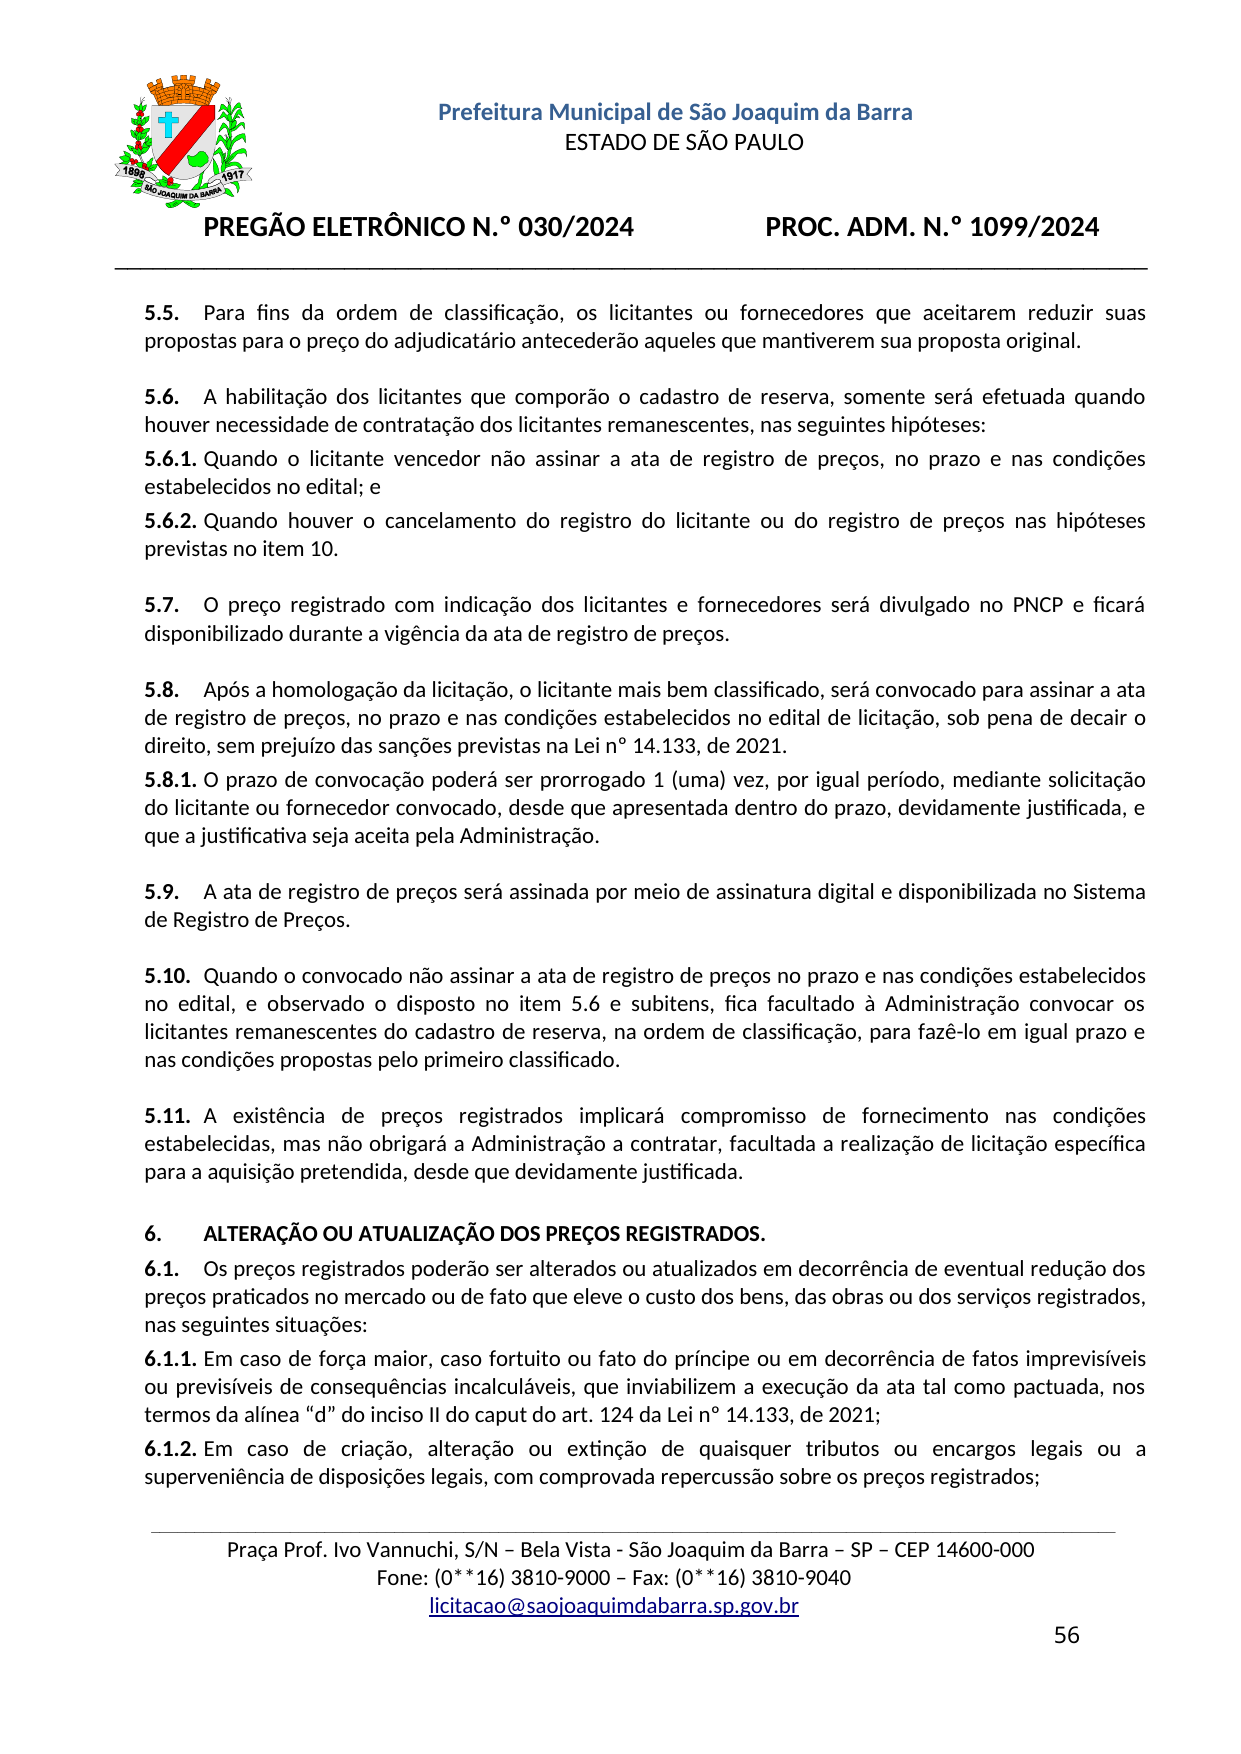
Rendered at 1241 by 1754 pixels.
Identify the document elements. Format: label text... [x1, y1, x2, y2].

list O prazo de convocação poderá ser prorrogado 1 (uma) vez, por igual período, mediante solicitação do licitante ou fornecedor convocado, desde que apresentada dentro do prazo, devidamente justificada, e que a justificativa seja aceita pela Administração. [144, 765, 1148, 849]
list Após a homologação da licitação, o licitante mais bem classificado, será convocado para assinar a ata de registro de preços, no prazo e nas condições estabelecidos no edital de licitação, sob pena de decair o direito, sem prejuízo das sanções previstas na Lei nº 14.133, de 2021. [144, 675, 1148, 759]
list Os preços registrados poderão ser alterados ou atualizados em decorrência de eventual redução dos preços praticados no mercado ou de fato que eleve o custo dos bens, das obras ou dos serviços registrados, nas seguintes situações: [144, 1254, 1148, 1338]
list Quando o licitante vencedor não assinar a ata de registro de preços, no prazo e nas condições estabelecidos no edital; e [144, 444, 1148, 500]
list ALTERAÇÃO OU ATUALIZAÇÃO DOS PREÇOS REGISTRADOS. [144, 1219, 1148, 1248]
list Para fins da ordem de classificação, os licitantes ou fornecedores que aceitarem reduzir suas propostas para o preço do adjudicatário antecederão aqueles que mantiverem sua proposta original. [144, 298, 1148, 354]
list Quando o convocado não assinar a ata de registro de preços no prazo e nas condições estabelecidos no edital, e observado o disposto no item 5.6 e subitens, fica facultado à Administração convocar os licitantes remanescentes do cadastro de reserva, na ordem de classificação, para fazê-lo em igual prazo e nas condições propostas pelo primeiro classificado. [144, 961, 1148, 1073]
list Em caso de criação, alteração ou extinção de quaisquer tributos ou encargos legais ou a superveniência de disposições legais, com comprovada repercussão sobre os preços registrados; [144, 1434, 1148, 1491]
list A existência de preços registrados implicará compromisso de fornecimento nas condições estabelecidas, mas não obrigará a Administração a contratar, facultada a realização de licitação específica para a aquisição pretendida, desde que devidamente justificada. [144, 1101, 1148, 1185]
list Quando houver o cancelamento do registro do licitante ou do registro de preços nas hipóteses previstas no item 10. [144, 507, 1148, 563]
list A habilitação dos licitantes que comporão o cadastro de reserva, somente será efetuada quando houver necessidade de contratação dos licitantes remanescentes, nas seguintes hipóteses: [144, 382, 1148, 438]
list O preço registrado com indicação dos licitantes e fornecedores será divulgado no PNCP e ficará disponibilizado durante a vigência da ata de registro de preços. [144, 591, 1148, 647]
list Em caso de força maior, caso fortuito ou fato do príncipe ou em decorrência de fatos imprevisíveis ou previsíveis de consequências incalculáveis, que inviabilizem a execução da ata tal como pactuada, nos termos da alínea “d” do inciso II do caput do art. 124 da Lei nº 14.133, de 2021; [144, 1344, 1148, 1428]
list A ata de registro de preços será assinada por meio de assinatura digital e disponibilizada no Sistema de Registro de Preços. [144, 877, 1148, 933]
